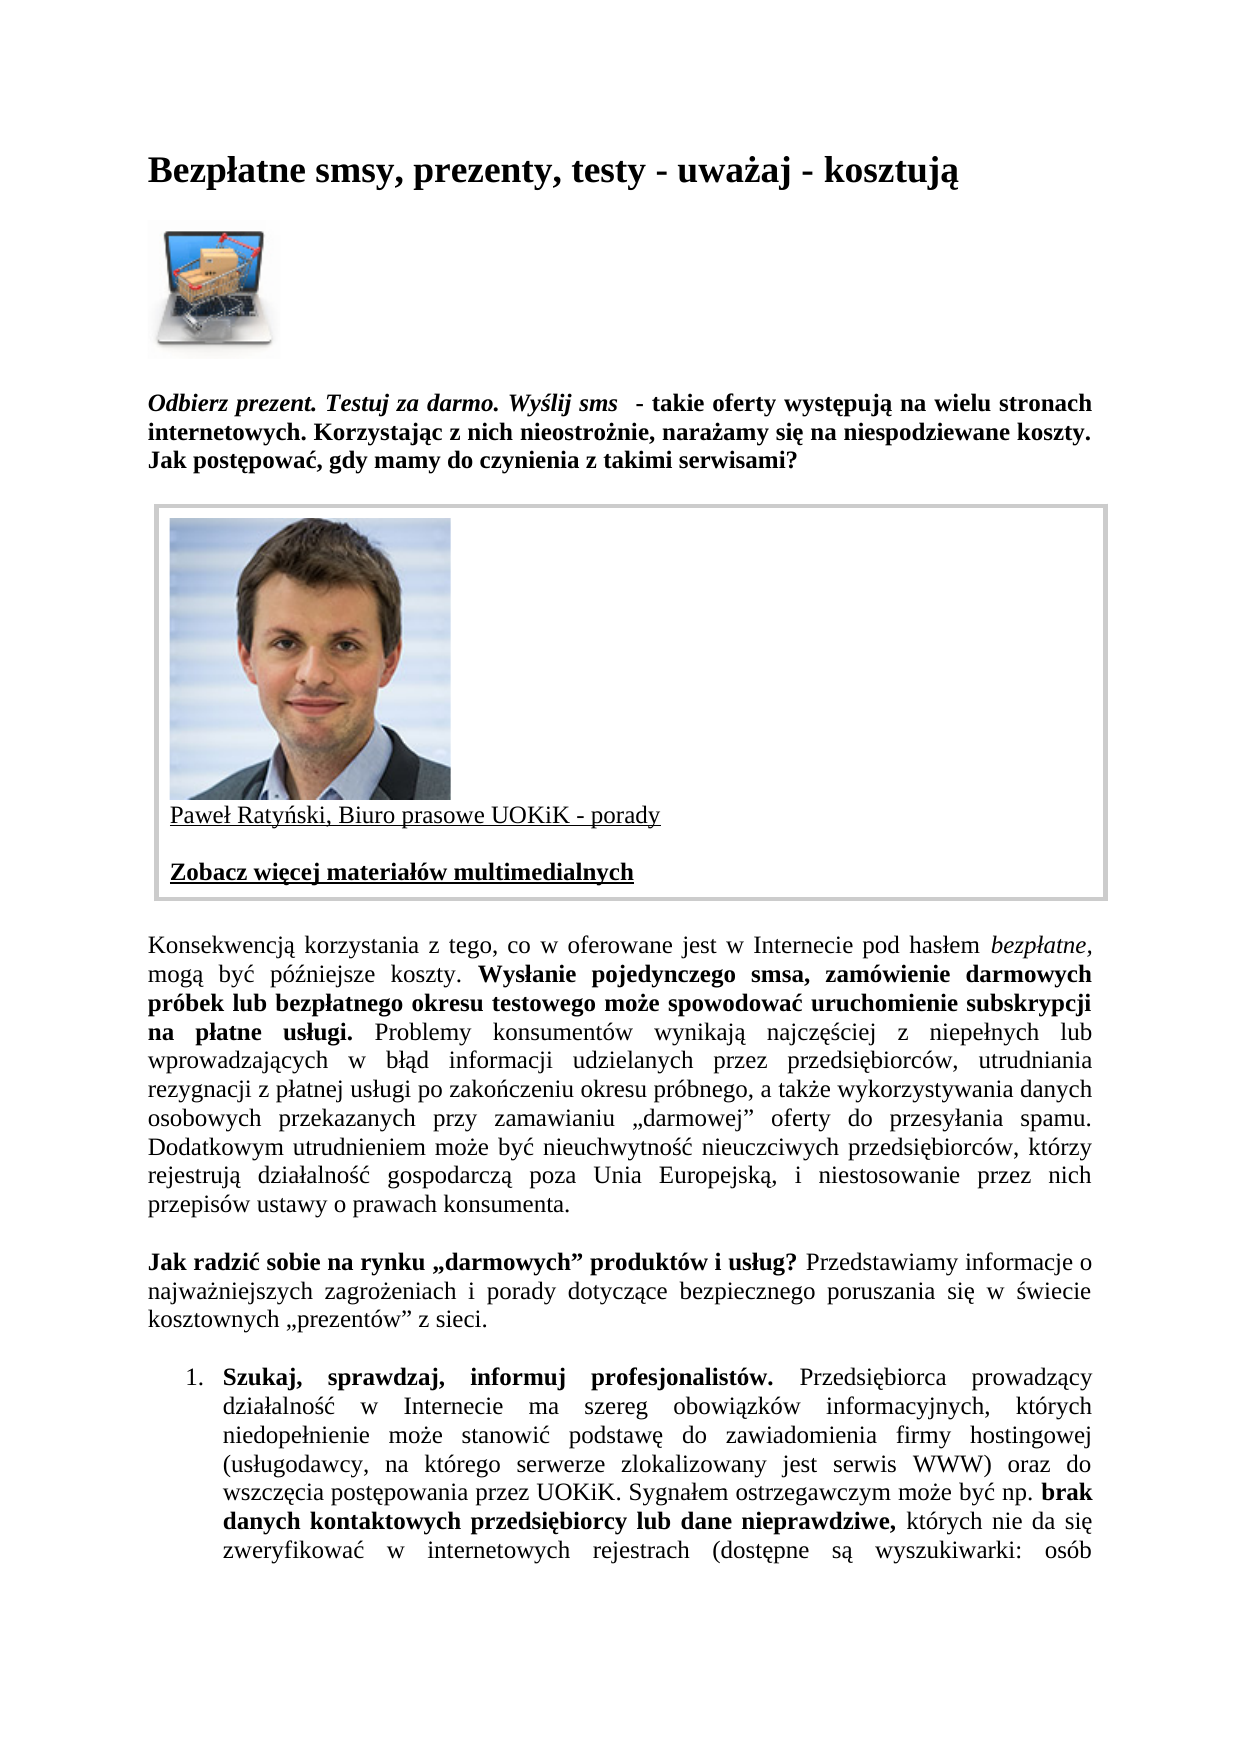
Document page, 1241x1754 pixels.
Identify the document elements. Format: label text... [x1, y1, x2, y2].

picture [147, 220, 281, 359]
text Konsekwencją korzystania z tego, co w oferowane jest w Internecie pod hasłem bezpłatne, mogą być późniejsze koszty. Wysłanie pojedynczego smsa, zamówienie darmowych próbek lub bezpłatnego okresu testowego może spowodować uruchomienie subskrypcji na płatne usługi. Problemy konsumentów wynikają najczęściej z niepełnych lub wprowadzających w błąd informacji udzielanych przez przedsiębiorców, utrudniania rezygnacji z płatnej usługi po zakończeniu okresu próbnego, a także wykorzystywania danych osobowych przekazanych przy zamawianiu „darmowej” oferty do przesyłania spamu. Dodatkowym utrudnieniem może być nieuchwytność nieuczciwych przedsiębiorców, którzy rejestrują działalność gospodarczą poza Unia Europejską, i niestosowanie przez nich przepisów ustawy o prawach konsumenta. [148, 930, 1093, 1218]
text Paweł Ratyński, Biuro prasowe UOKiK - porady Zobacz więcej materiałów multimedialnych [159, 508, 1103, 897]
picture [169, 518, 451, 800]
text Bezpłatne smsy, prezenty, testy - uważaj - kosztują [148, 148, 1093, 191]
text Odbierz prezent. Testuj za darmo. Wyślij sms - takie oferty występują na wielu stronach internetowych. Korzystając z nich nieostrożnie, narażamy się na niespodziewane koszty. Jak postępować, gdy mamy do czynienia z takimi serwisami? [148, 388, 1093, 474]
text Jak radzić sobie na rynku „darmowych” produktów i usług? Przedstawiamy informacje o najważniejszych zagrożeniach i porady dotyczące bezpiecznego poruszania się w świecie kosztownych „prezentów” z sieci. [148, 1247, 1093, 1333]
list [185, 1362, 1093, 1564]
